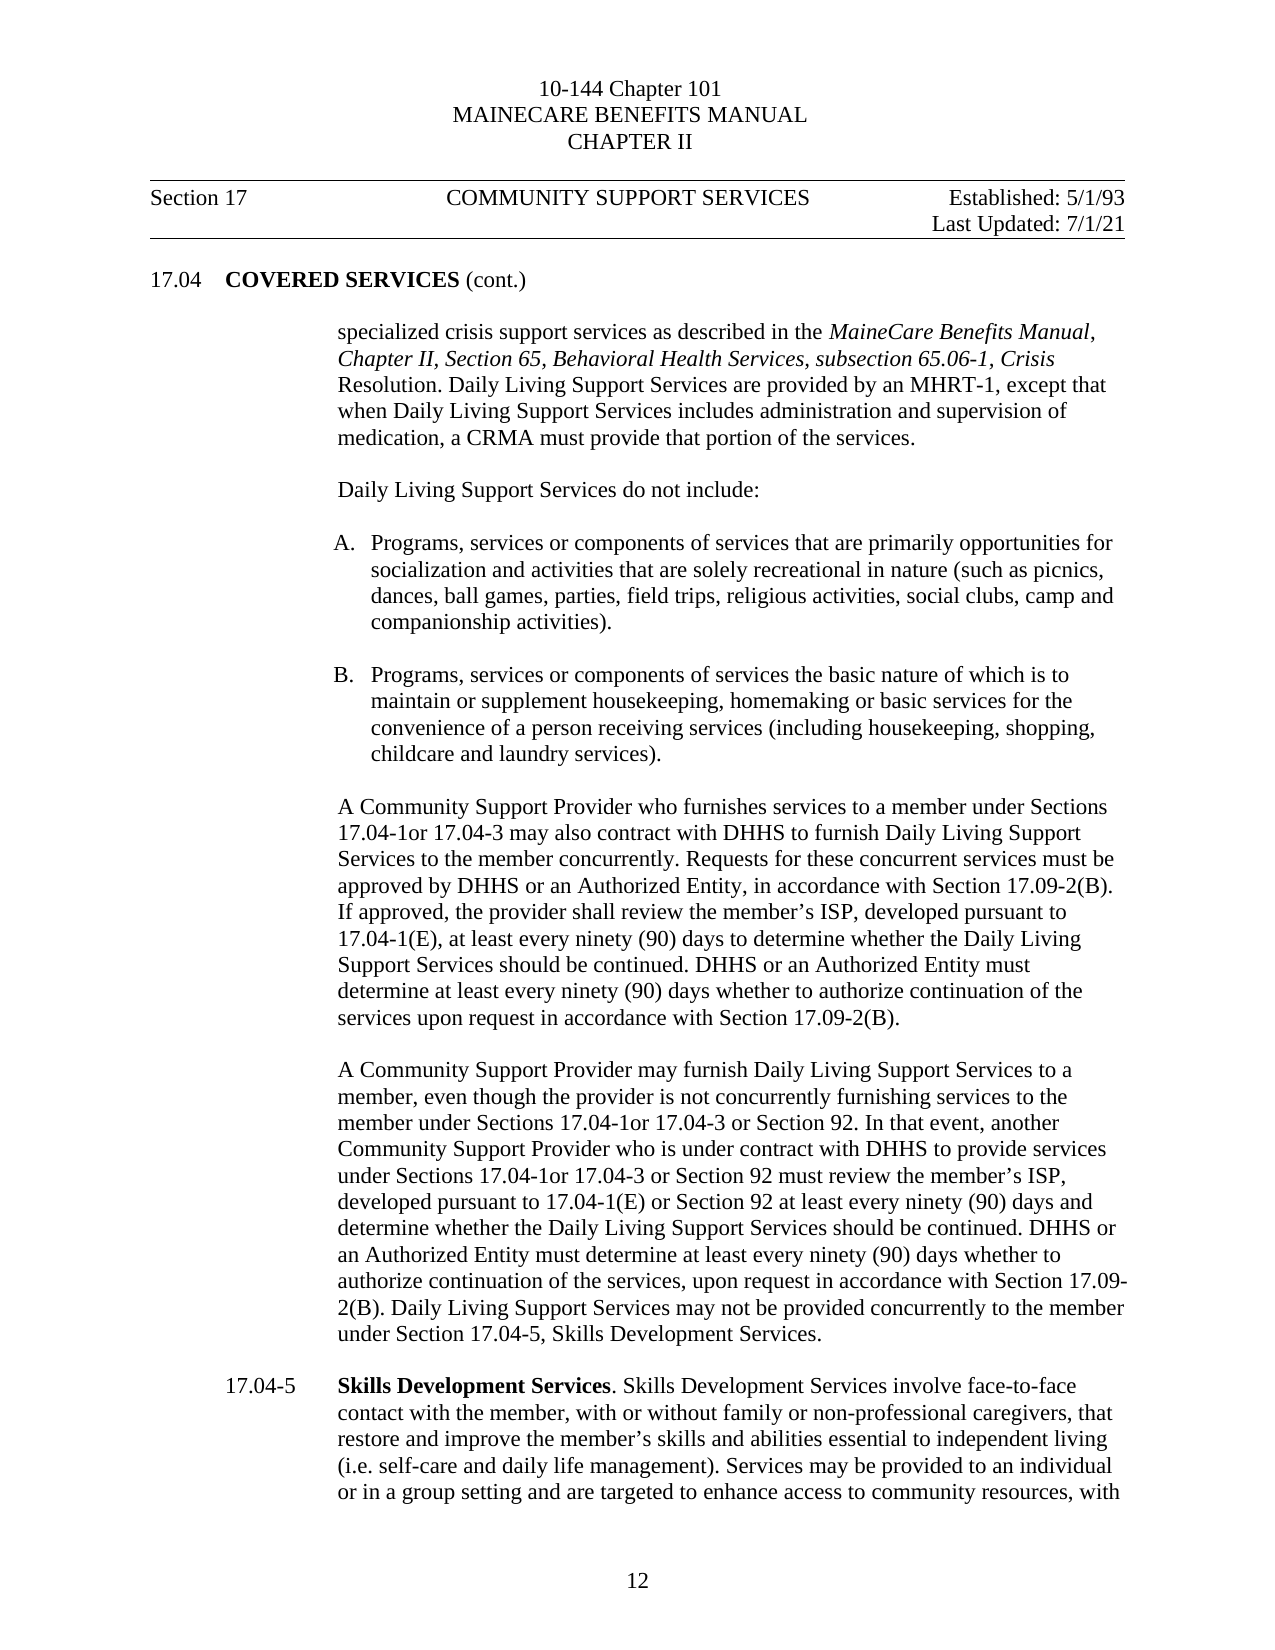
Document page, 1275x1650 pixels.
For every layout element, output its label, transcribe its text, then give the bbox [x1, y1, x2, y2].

text specialized crisis support services as described in the MaineCare Benefits Manual, Chapter II, Section 65, Behavioral Health Services, subsection 65.06-1, Crisis Resolution. Daily Living Support Services are provided by an MHRT-1, except that when Daily Living Support Services includes administration and supervision of medication, a CRMA must provide that portion of the services. [337, 318, 1125, 450]
text B. Programs, services or components of services the basic nature of which is to maintain or supplement housekeeping, homemaking or basic services for the convenience of a person receiving services (including housekeeping, shopping, childcare and laundry services). [333, 661, 1125, 766]
text 17.04 COVERED SERVICES (cont.) [150, 266, 1097, 292]
text A Community Support Provider who furnishes services to a member under Sections 17.04-1or 17.04-3 may also contract with DHHS to furnish Daily Living Support Services to the member concurrently. Requests for these concurrent services must be approved by DHHS or an Authorized Entity, in accordance with Section 17.09-2(B). If approved, the provider shall review the member’s ISP, developed pursuant to 17.04-1(E), at least every ninety (90) days to determine whether the Daily Living Support Services should be continued. DHHS or an Authorized Entity must determine at least every ninety (90) days whether to authorize continuation of the services upon request in accordance with Section 17.09-2(B). [337, 793, 1125, 1030]
text A. Programs, services or components of services that are primarily opportunities for socialization and activities that are solely recreational in nature (such as picnics, dances, ball games, parties, field trips, religious activities, social clubs, camp and companionship activities). [333, 529, 1125, 635]
text 17.04-5 Skills Development Services. Skills Development Services involve face-to-face contact with the member, with or without family or non-professional caregivers, that restore and improve the member’s skills and abilities essential to independent living (i.e. self-care and daily life management). Services may be provided to an individual or in a group setting and are targeted to enhance access to community resources, with [225, 1373, 1125, 1504]
text A Community Support Provider may furnish Daily Living Support Services to a member, even though the provider is not concurrently furnishing services to the member under Sections 17.04-1or 17.04-3 or Section 92. In that event, another Community Support Provider who is under contract with DHHS to provide services under Sections 17.04-1or 17.04-3 or Section 92 must review the member’s ISP, developed pursuant to 17.04-1(E) or Section 92 at least every ninety (90) days and determine whether the Daily Living Support Services should be continued. DHHS or an Authorized Entity must determine at least every ninety (90) days whether to authorize continuation of the services, upon request in accordance with Section 17.09-2(B). Daily Living Support Services may not be provided concurrently to the member under Section 17.04-5, Skills Development Services. [337, 1056, 1144, 1346]
text Daily Living Support Services do not include: [337, 477, 1125, 503]
